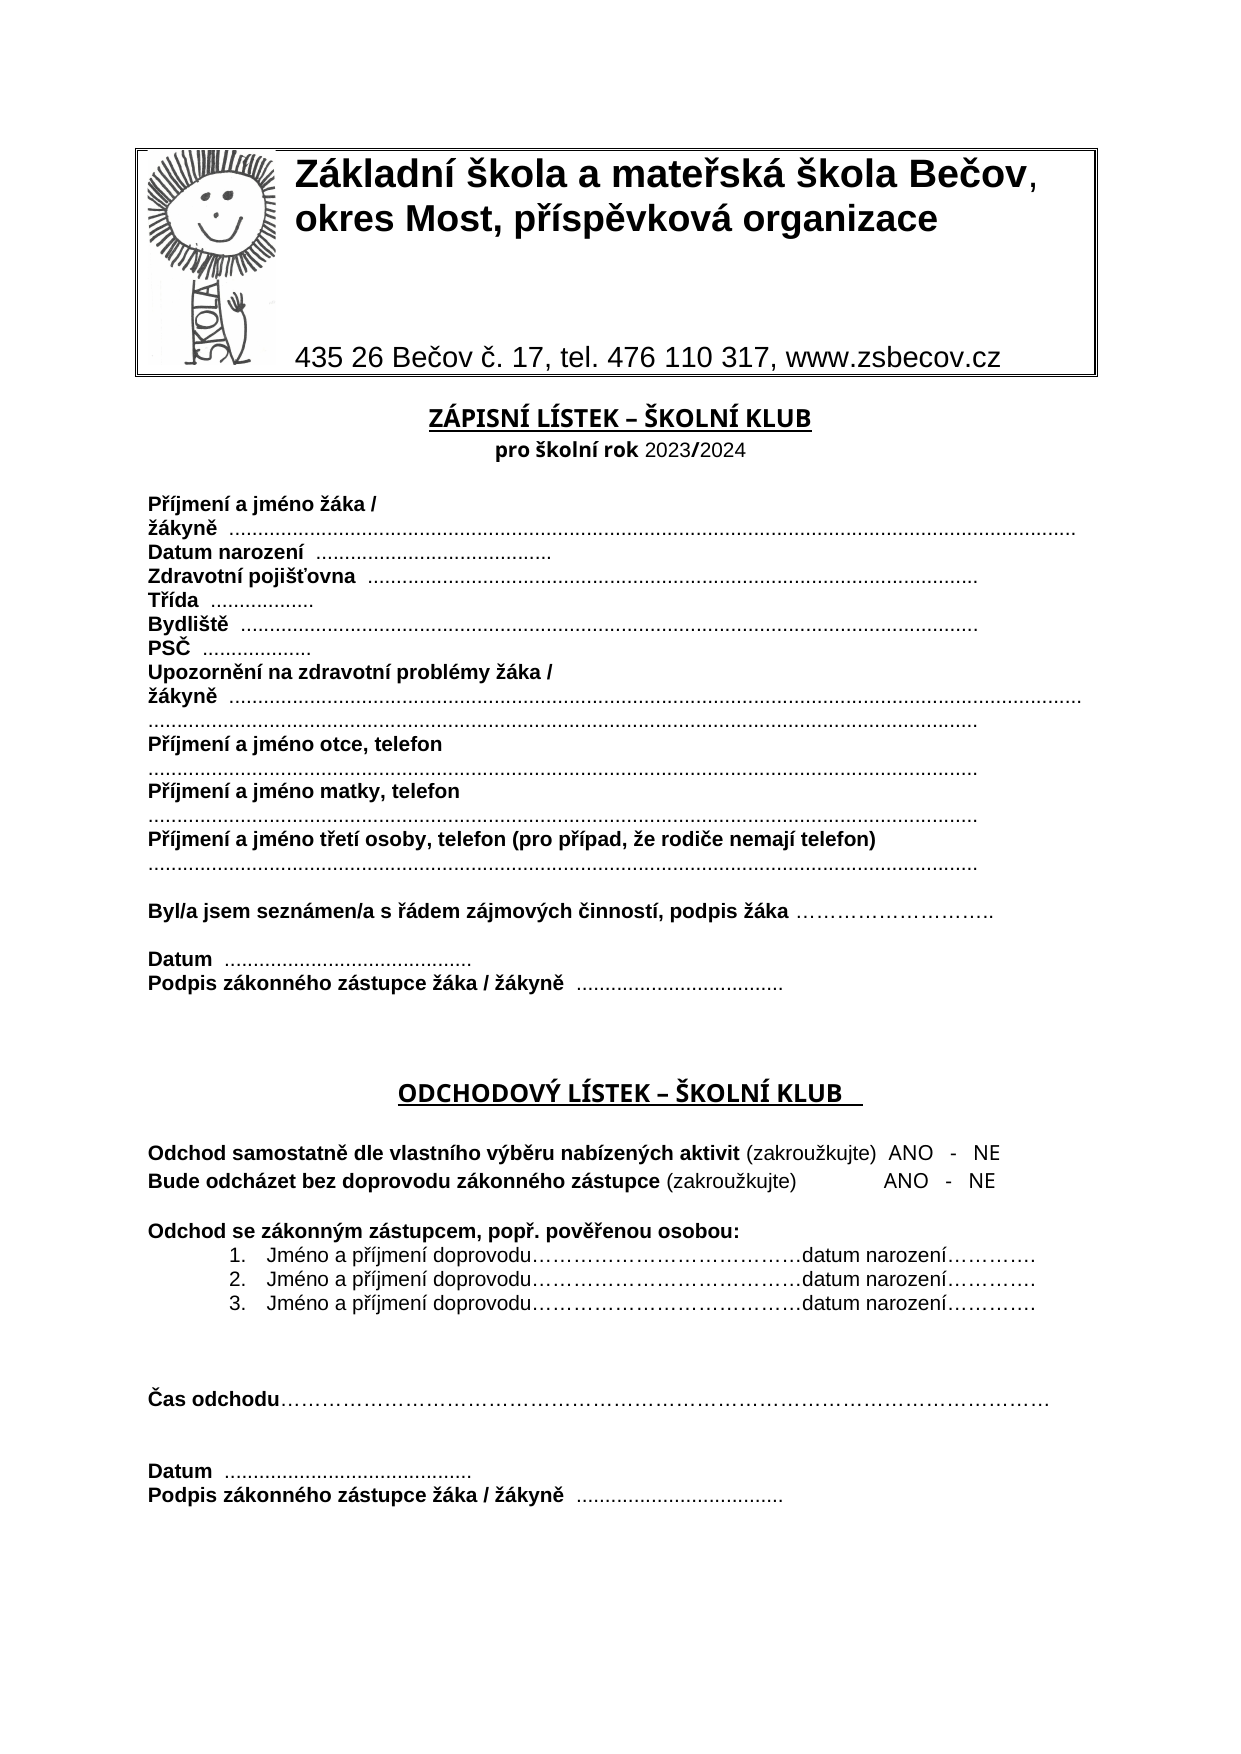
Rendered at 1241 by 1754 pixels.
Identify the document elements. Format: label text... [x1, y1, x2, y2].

table_header Základní škola a mateřská škola Bečov, okres Most, příspěvková organizace 435 26 Bečov č. 17, tel. 476 110 317, www.zsbecov.cz [138, 151, 1094, 374]
text ................................................................................................................................................ [148, 707, 1093, 731]
text Čas odchodu………………………………………………………………………………………………… [148, 1387, 1093, 1411]
text ................................................................................................................................................ [148, 803, 1093, 827]
text Datum ........................................... [148, 947, 1093, 971]
text Datum narození ......................................... [148, 540, 1093, 564]
text Příjmení a jméno žáka / žákyně ................................................................................................................................................... [148, 492, 1093, 540]
text Bydliště ................................................................................................................................ [148, 612, 1093, 636]
text Odchod samostatně dle vlastního výběru nabízených aktivit (zakroužkujte) ANO - NE [148, 1138, 1093, 1167]
text pro školní rok 2023/2024 [148, 435, 1093, 463]
text Podpis zákonného zástupce žáka / žákyně .................................... [148, 1483, 1093, 1507]
list Jméno a příjmení doprovodu…………………………………datum narození…………. [229, 1267, 1093, 1291]
text Bude odcházet bez doprovodu zákonného zástupce (zakroužkujte) ANO - NE [148, 1167, 1093, 1195]
list Jméno a příjmení doprovodu…………………………………datum narození…………. [229, 1291, 1093, 1315]
text Podpis zákonného zástupce žáka / žákyně .................................... [148, 971, 1093, 995]
text Odchod se zákonným zástupcem, popř. pověřenou osobou: [148, 1219, 1093, 1243]
text PSČ ................... [148, 636, 1093, 659]
text Příjmení a jméno třetí osoby, telefon (pro případ, že rodiče nemají telefon) [148, 827, 1093, 851]
text Příjmení a jméno otce, telefon [148, 731, 1093, 755]
text Třída .................. [148, 588, 1093, 612]
text Příjmení a jméno matky, telefon [148, 779, 1093, 803]
text ................................................................................................................................................ [148, 851, 1093, 875]
list Jméno a příjmení doprovodu…………………………………datum narození…………. [229, 1243, 1093, 1267]
text Byl/a jsem seznámen/a s řádem zájmových činností, podpis žáka ……………………….. [148, 899, 1093, 923]
text ODCHODOVÝ LÍSTEK – ŠKOLNÍ KLUB [148, 1076, 1093, 1110]
text ZÁPISNÍ LÍSTEK – ŠKOLNÍ KLUB [148, 401, 1093, 435]
text Datum ........................................... [148, 1459, 1093, 1483]
text Upozornění na zdravotní problémy žáka / žákyně .................................................................................................................................................... [148, 659, 1093, 707]
text Zdravotní pojišťovna .......................................................................................................... [148, 564, 1093, 588]
text ................................................................................................................................................ [148, 755, 1093, 779]
